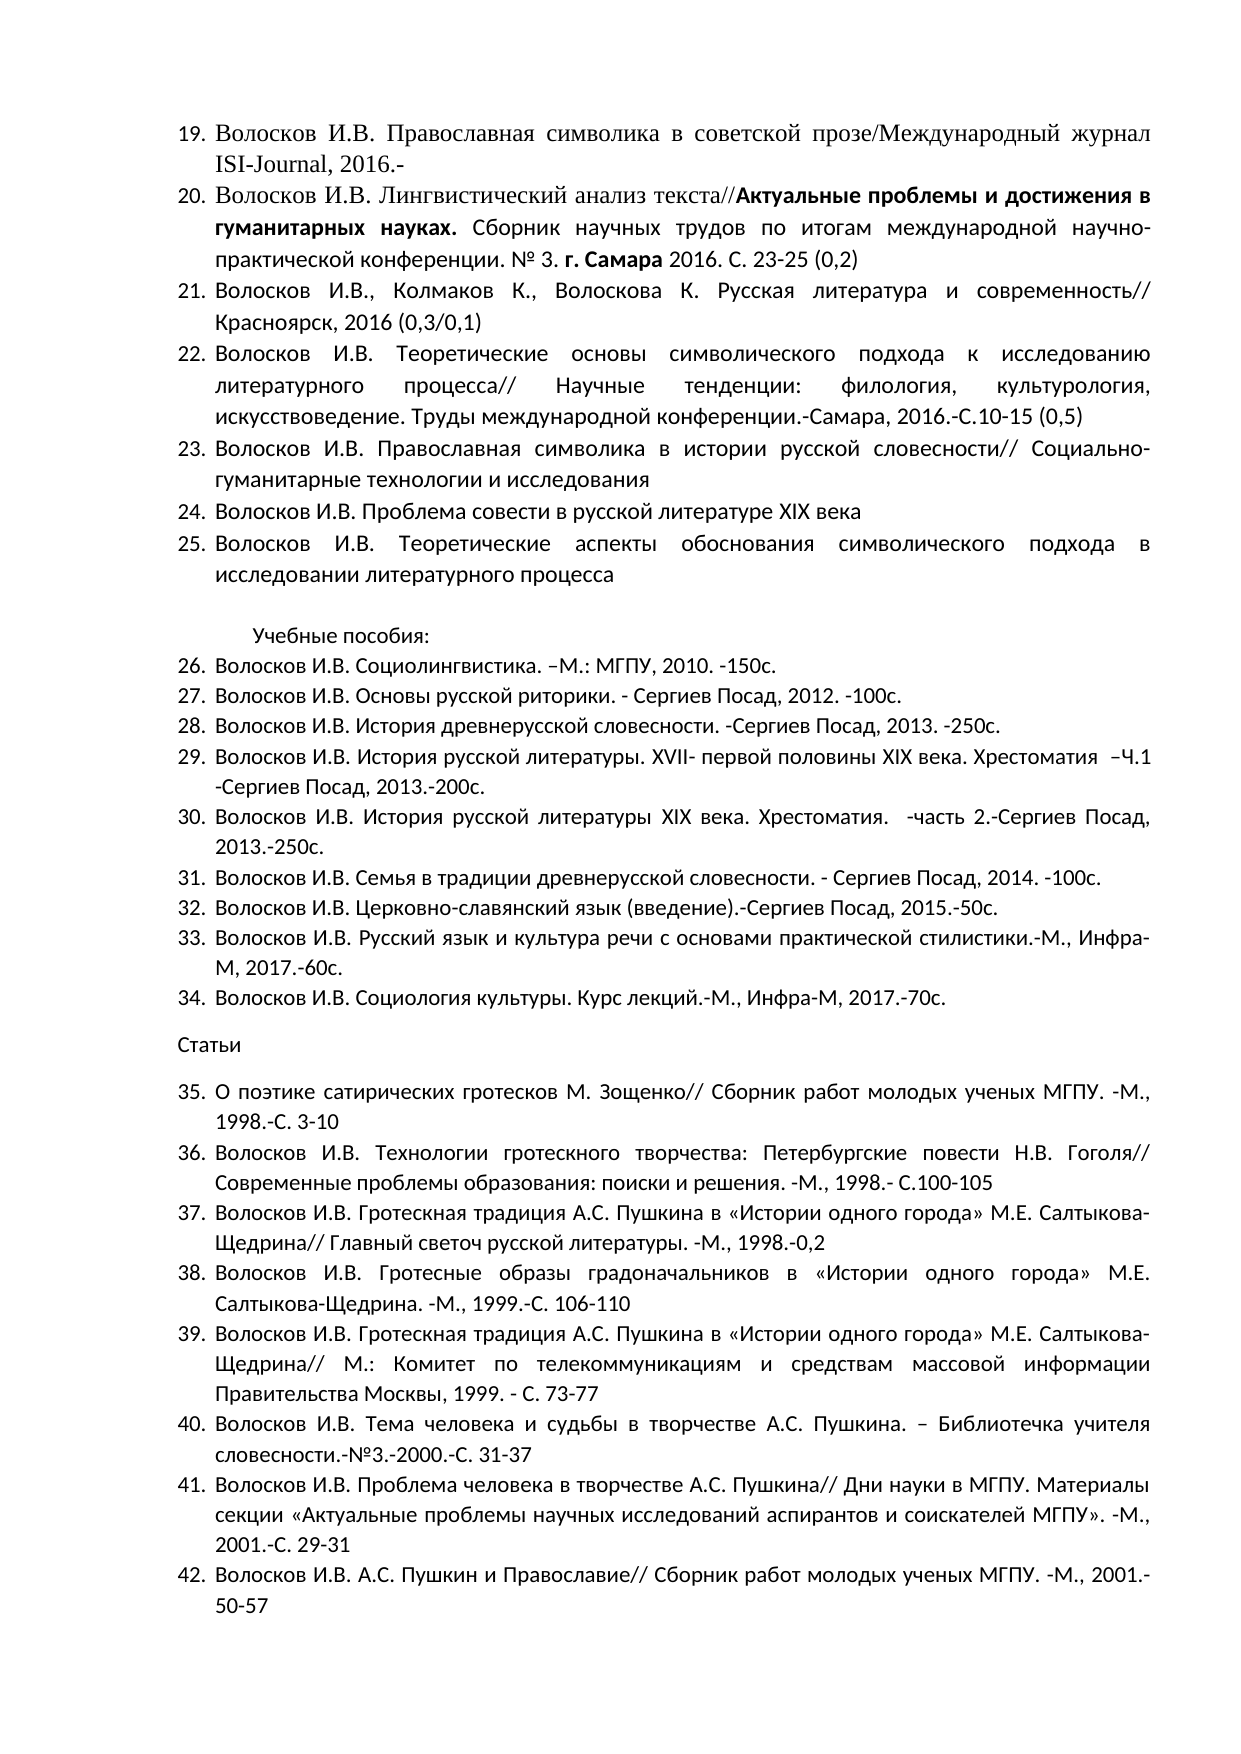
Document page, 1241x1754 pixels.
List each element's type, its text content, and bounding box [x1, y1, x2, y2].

list О поэтике сатирических гротесков М. Зощенко// Сборник работ молодых ученых МГПУ. -М., 1998.-С. 3-10 [177, 1077, 1152, 1136]
list Волосков И.В. Социолингвистика. –М.: МГПУ, 2010. -150с. [177, 651, 1152, 679]
list Волосков И.В. А.С. Пушкин и Православие// Сборник работ молодых ученых МГПУ. -М., 2001.-50-57 [177, 1561, 1152, 1619]
list Волосков И.В. Теоретические аспекты обоснования символического подхода в исследовании литературного процесса [177, 528, 1152, 588]
list Волосков И.В. Проблема совести в русской литературе XIX века [177, 496, 1152, 525]
list Волосков И.В., Колмаков К., Волоскова К. Русская литература и современность// Красноярск, 2016 (0,3/0,1) [177, 275, 1152, 336]
list Волосков И.В. Гротесные образы градоначальников в «Истории одного города» М.Е. Салтыкова-Щедрина. -М., 1999.-С. 106-110 [177, 1258, 1152, 1317]
list Волосков И.В. Семья в традиции древнерусской словесности. - Сергиев Посад, 2014. -100с. [177, 863, 1152, 891]
list Волосков И.В. История русской литературы XIX века. Хрестоматия. -часть 2.-Сергиев Посад, 2013.-250с. [177, 802, 1152, 861]
list Волосков И.В. Лингвистический анализ текста//Актуальные проблемы и достижения в гуманитарных науках. Сборник научных трудов по итогам международной научно-практической конференции. № 3. г. Самара 2016. С. 23-25 (0,2) [177, 181, 1152, 273]
list Волосков И.В. Церковно-славянский язык (введение).-Сергиев Посад, 2015.-50с. [177, 893, 1152, 921]
list Волосков И.В. Проблема человека в творчестве А.С. Пушкина// Дни науки в МГПУ. Материалы секции «Актуальные проблемы научных исследований аспирантов и соискателей МГПУ». -М., 2001.-С. 29-31 [177, 1470, 1152, 1558]
list Волосков И.В. Гротескная традиция А.С. Пушкина в «Истории одного города» М.Е. Салтыкова-Щедрина// М.: Комитет по телекоммуникациям и средствам массовой информации Правительства Москвы, 1999. - С. 73-77 [177, 1319, 1152, 1407]
list Волосков И.В. Русский язык и культура речи с основами практической стилистики.-М., Инфра-М, 2017.-60с. [177, 923, 1152, 981]
list Волосков И.В. Основы русской риторики. - Сергиев Посад, 2012. -100с. [177, 681, 1152, 709]
list Волосков И.В. Тема человека и судьбы в творчестве А.С. Пушкина. – Библиотечка учителя словесности.-№3.-2000.-С. 31-37 [177, 1409, 1152, 1468]
text Статьи [177, 1030, 1152, 1058]
list Учебные пособия: [252, 621, 1152, 649]
list Волосков И.В. Гротескная традиция А.С. Пушкина в «Истории одного города» М.Е. Салтыкова-Щедрина// Главный светоч русской литературы. -М., 1998.-0,2 [177, 1198, 1152, 1256]
list Волосков И.В. Православная символика в советской прозе/Международный журнал ISI-Journal, 2016.- [177, 118, 1152, 178]
list Волосков И.В. Социология культуры. Курс лекций.-М., Инфра-М, 2017.-70с. [177, 983, 1152, 1012]
list Волосков И.В. История древнерусской словесности. -Сергиев Посад, 2013. -250с. [177, 712, 1152, 740]
list Волосков И.В. Теоретические основы символического подхода к исследованию литературного процесса// Научные тенденции: филология, культурология, искусствоведение. Труды международной конференции.-Самара, 2016.-С.10-15 (0,5) [177, 338, 1152, 431]
list Волосков И.В. Православная символика в истории русской словесности// Социально-гуманитарные технологии и исследования [177, 433, 1152, 494]
list Волосков И.В. История русской литературы. XVII- первой половины XIX века. Хрестоматия –Ч.1 -Сергиев Посад, 2013.-200с. [177, 742, 1152, 800]
list Волосков И.В. Технологии гротескного творчества: Петербургские повести Н.В. Гоголя// Современные проблемы образования: поиски и решения. -М., 1998.- С.100-105 [177, 1138, 1152, 1196]
